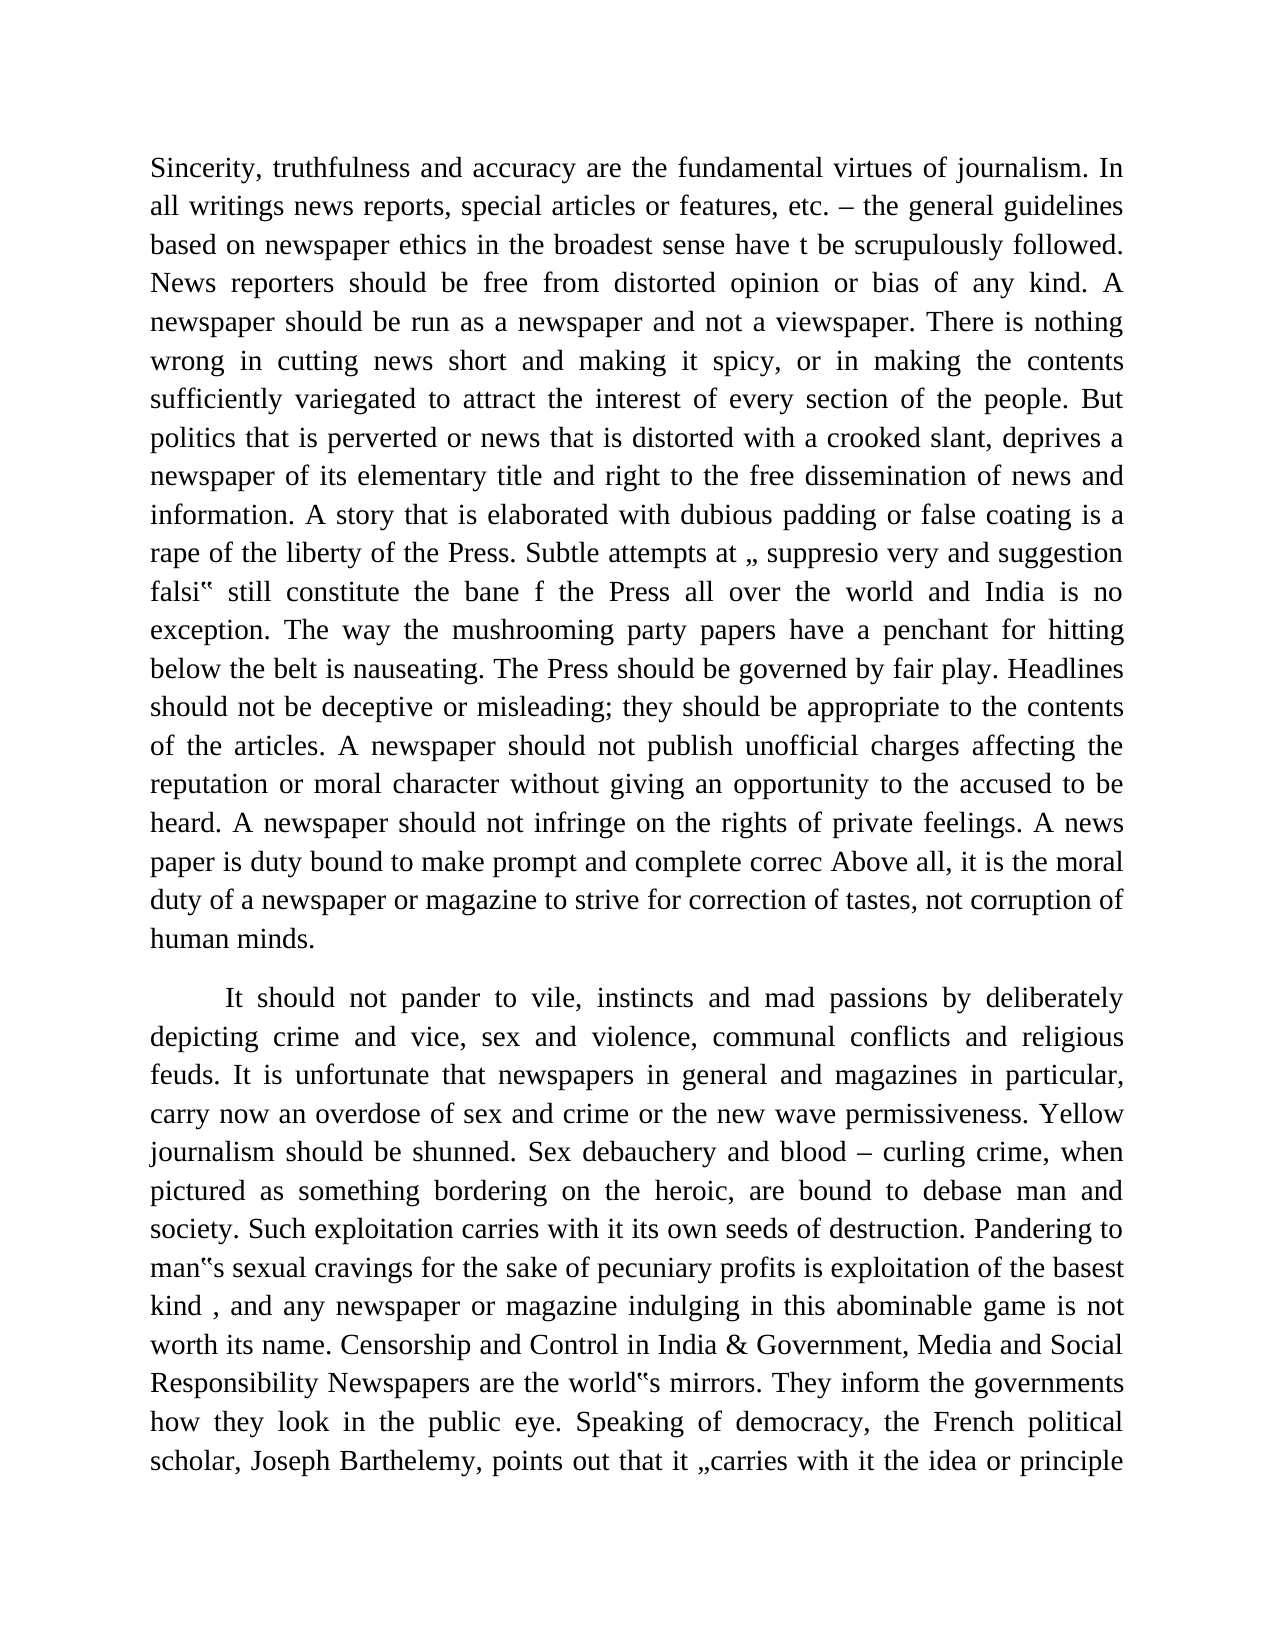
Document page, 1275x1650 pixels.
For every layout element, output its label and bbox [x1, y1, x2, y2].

text [150, 980, 1125, 1476]
text [150, 150, 1125, 954]
